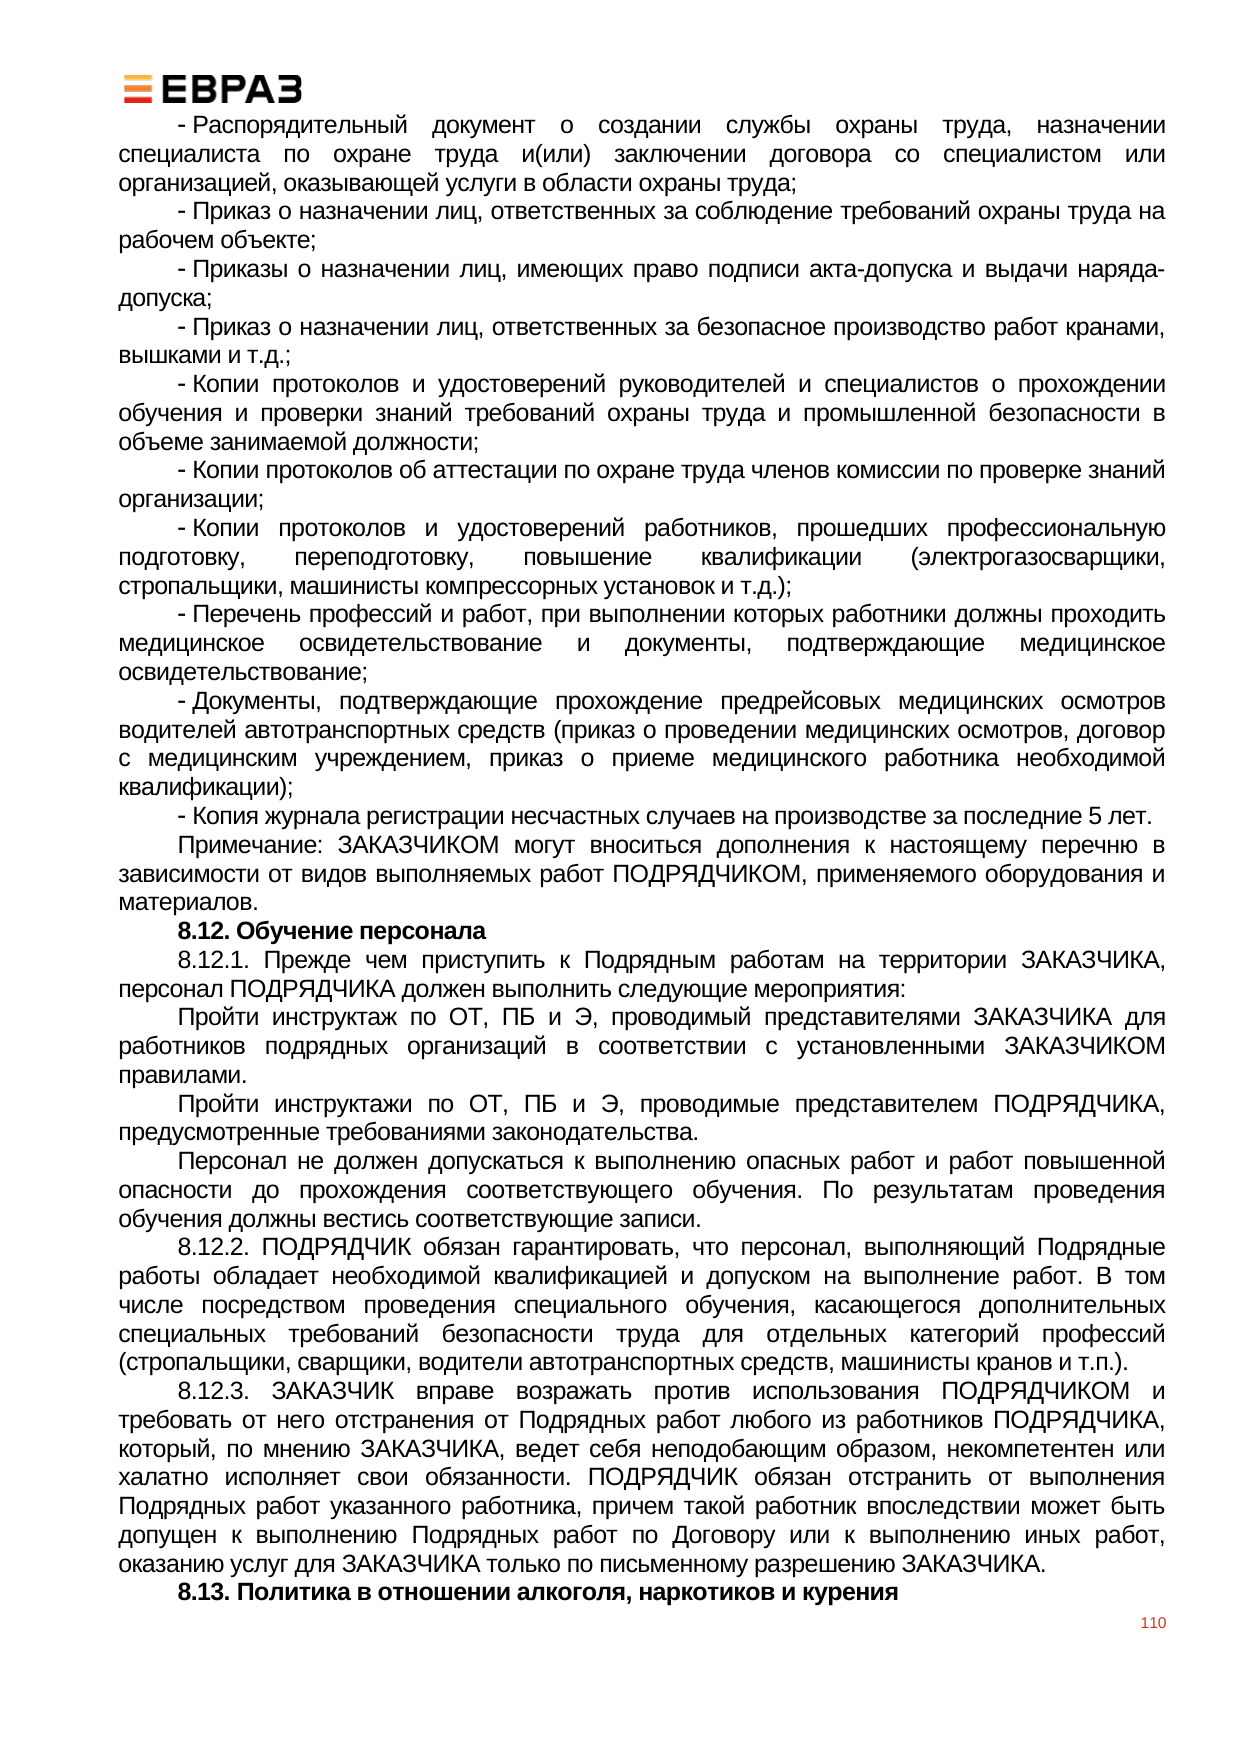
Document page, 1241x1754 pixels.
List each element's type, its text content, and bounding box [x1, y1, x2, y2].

list Копии протоколов и удостоверений работников, прошедших профессиональную подготовку, переподготовку, повышение квалификации (электрогазосварщики, стропальщики, машинисты компрессорных установок и т.д.); [118, 513, 1167, 599]
text Пройти инструктаж по ОТ, ПБ и Э, проводимый представителями ЗАКАЗЧИКА для работников подрядных организаций в соответствии с установленными ЗАКАЗЧИКОМ правилами. [118, 1002, 1167, 1088]
list Копии протоколов и удостоверений руководителей и специалистов о прохождении обучения и проверки знаний требований охраны труда и промышленной безопасности в объеме занимаемой должности; [118, 369, 1167, 456]
list Документы, подтверждающие прохождение предрейсовых медицинских осмотров водителей автотранспортных средств (приказ о проведении медицинских осмотров, договор с медицинским учреждением, приказ о приеме медицинского работника необходимой квалификации); [118, 686, 1167, 801]
picture [124, 75, 302, 103]
text 8.12. Обучение персонала [118, 916, 1167, 945]
list Приказ о назначении лиц, ответственных за соблюдение требований охраны труда на рабочем объекте; [118, 196, 1167, 254]
text Примечание: ЗАКАЗЧИКОМ могут вноситься дополнения к настоящему перечню в зависимости от видов выполняемых работ ПОДРЯДЧИКОМ, применяемого оборудования и материалов. [118, 830, 1167, 916]
list Перечень профессий и работ, при выполнении которых работники должны проходить медицинское освидетельствование и документы, подтверждающие медицинское освидетельствование; [118, 599, 1167, 686]
text Пройти инструктажи по ОТ, ПБ и Э, проводимые представителем ПОДРЯДЧИКА, предусмотренные требованиями законодательства. [118, 1088, 1167, 1146]
text 8.12.3. ЗАКАЗЧИК вправе возражать против использования ПОДРЯДЧИКОМ и требовать от него отстранения от Подрядных работ любого из работников ПОДРЯДЧИКА, который, по мнению ЗАКАЗЧИКА, ведет себя неподобающим образом, некомпетентен или халатно исполняет свои обязанности. ПОДРЯДЧИК обязан отстранить от выполнения Подрядных работ указанного работника, причем такой работник впоследствии может быть допущен к выполнению Подрядных работ по Договору или к выполнению иных работ, оказанию услуг для ЗАКАЗЧИКА только по письменному разрешению ЗАКАЗЧИКА. [118, 1376, 1167, 1577]
list Распорядительный документ о создании службы охраны труда, назначении специалиста по охране труда и(или) заключении договора со специалистом или организацией, оказывающей услуги в области охраны труда; [118, 110, 1167, 196]
text 8.12.1. Прежде чем приступить к Подрядным работам на территории ЗАКАЗЧИКА, персонал ПОДРЯДЧИКА должен выполнить следующие мероприятия: [118, 945, 1167, 1002]
text 8.12.2. ПОДРЯДЧИК обязан гарантировать, что персонал, выполняющий Подрядные работы обладает необходимой квалификацией и допуском на выполнение работ. В том числе посредством проведения специального обучения, касающегося дополнительных специальных требований безопасности труда для отдельных категорий профессий (стропальщики, сварщики, водители автотранспортных средств, машинисты кранов и т.п.). [118, 1232, 1167, 1376]
text 8.13. Политика в отношении алкоголя, наркотиков и курения [118, 1577, 1167, 1606]
list Приказы о назначении лиц, имеющих право подписи акта-допуска и выдачи наряда-допуска; [118, 254, 1167, 312]
list Копии протоколов об аттестации по охране труда членов комиссии по проверке знаний организации; [118, 456, 1167, 513]
list Приказ о назначении лиц, ответственных за безопасное производство работ кранами, вышками и т.д.; [118, 312, 1167, 369]
list Копия журнала регистрации несчастных случаев на производстве за последние 5 лет. [118, 801, 1167, 830]
text Персонал не должен допускаться к выполнению опасных работ и работ повышенной опасности до прохождения соответствующего обучения. По результатам проведения обучения должны вестись соответствующие записи. [118, 1146, 1167, 1232]
